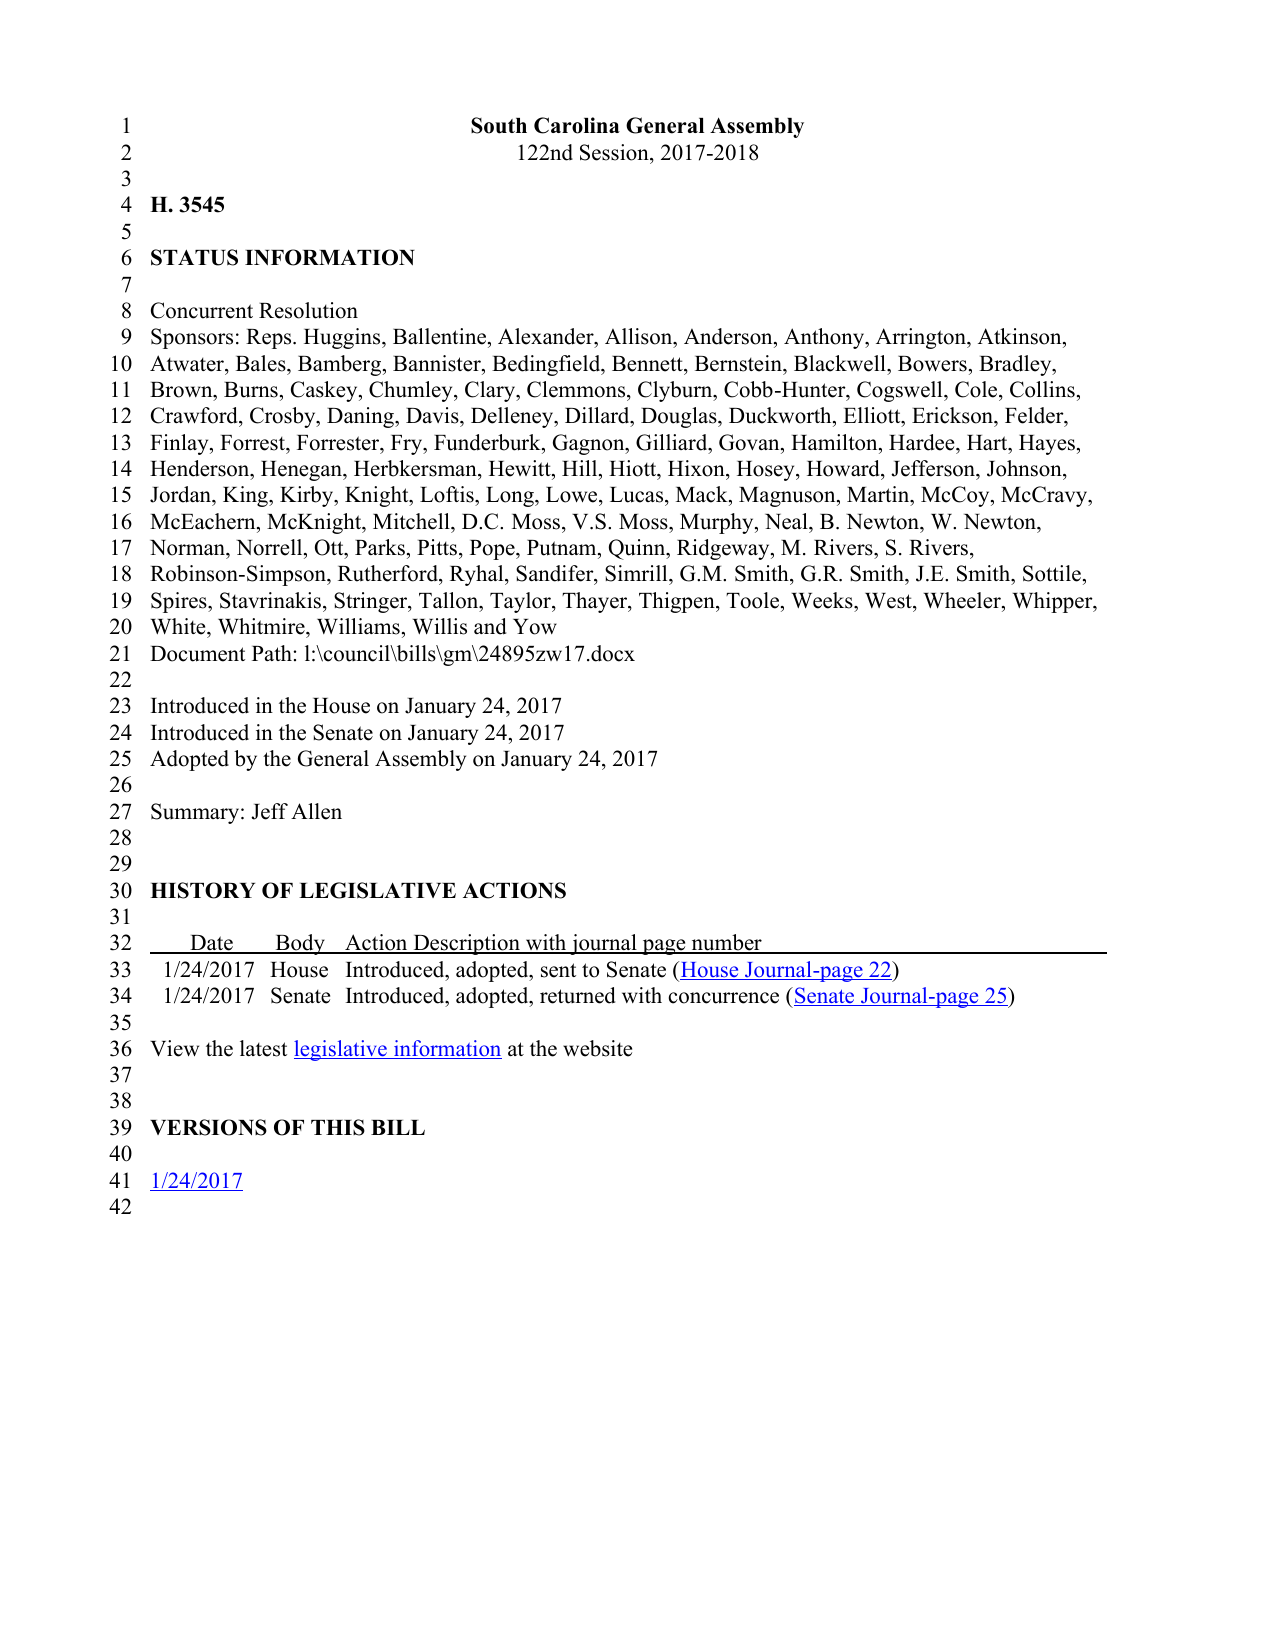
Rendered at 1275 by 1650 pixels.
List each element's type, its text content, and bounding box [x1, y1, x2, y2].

text STATUS INFORMATION [150, 244, 1125, 271]
text Document Path: l:\council\bills\gm\24895zw17.docx [150, 639, 1125, 666]
text Introduced in the Senate on January 24, 2017 [150, 719, 1125, 745]
text 1/24/2017 [150, 1167, 1125, 1193]
text 122nd Session, 2017-2018 [150, 139, 1125, 165]
text South Carolina General Assembly [150, 112, 1125, 139]
text Date Body Action Description with journal page number [150, 929, 1125, 956]
text Concurrent Resolution [150, 297, 1125, 323]
text 1/24/2017 Senate Introduced, adopted, returned with concurrence (Senate Journal-page 25) [150, 982, 1125, 1008]
text Introduced in the House on January 24, 2017 [150, 692, 1125, 719]
text Summary: Jeff Allen [150, 798, 1125, 824]
text Adopted by the General Assembly on January 24, 2017 [150, 745, 1125, 771]
text HISTORY OF LEGISLATIVE ACTIONS [150, 877, 1125, 903]
text VERSIONS OF THIS BILL [150, 1114, 1125, 1140]
text Sponsors: Reps. Huggins, Ballentine, Alexander, Allison, Anderson, Anthony, Arrington, Atkinson, Atwater, Bales, Bamberg, Bannister, Bedingfield, Bennett, Bernstein, Blackwell, Bowers, Bradley, Brown, Burns, Caskey, Chumley, Clary, Clemmons, Clyburn, Cobb-Hunter, Cogswell, Cole, Collins, Crawford, Crosby, Daning, Davis, Delleney, Dillard, Douglas, Duckworth, Elliott, Erickson, Felder, Finlay, Forrest, Forrester, Fry, Funderburk, Gagnon, Gilliard, Govan, Hamilton, Hardee, Hart, Hayes, Henderson, Henegan, Herbkersman, Hewitt, Hill, Hiott, Hixon, Hosey, Howard, Jefferson, Johnson, Jordan, King, Kirby, Knight, Loftis, Long, Lowe, Lucas, Mack, Magnuson, Martin, McCoy, McCravy, McEachern, McKnight, Mitchell, D.C. Moss, V.S. Moss, Murphy, Neal, B. Newton, W. Newton, Norman, Norrell, Ott, Parks, Pitts, Pope, Putnam, Quinn, Ridgeway, M. Rivers, S. Rivers, Robinson-Simpson, Rutherford, Ryhal, Sandifer, Simrill, G.M. Smith, G.R. Smith, J.E. Smith, Sottile, Spires, Stavrinakis, Stringer, Tallon, Taylor, Thayer, Thigpen, Toole, Weeks, West, Wheeler, Whipper, White, Whitmire, Williams, Willis and Yow [150, 323, 1125, 639]
text View the latest legislative information at the website [150, 1035, 1125, 1061]
text H. 3545 [150, 192, 1125, 218]
text 1/24/2017 House Introduced, adopted, sent to Senate (House Journal-page 22) [150, 956, 1125, 982]
